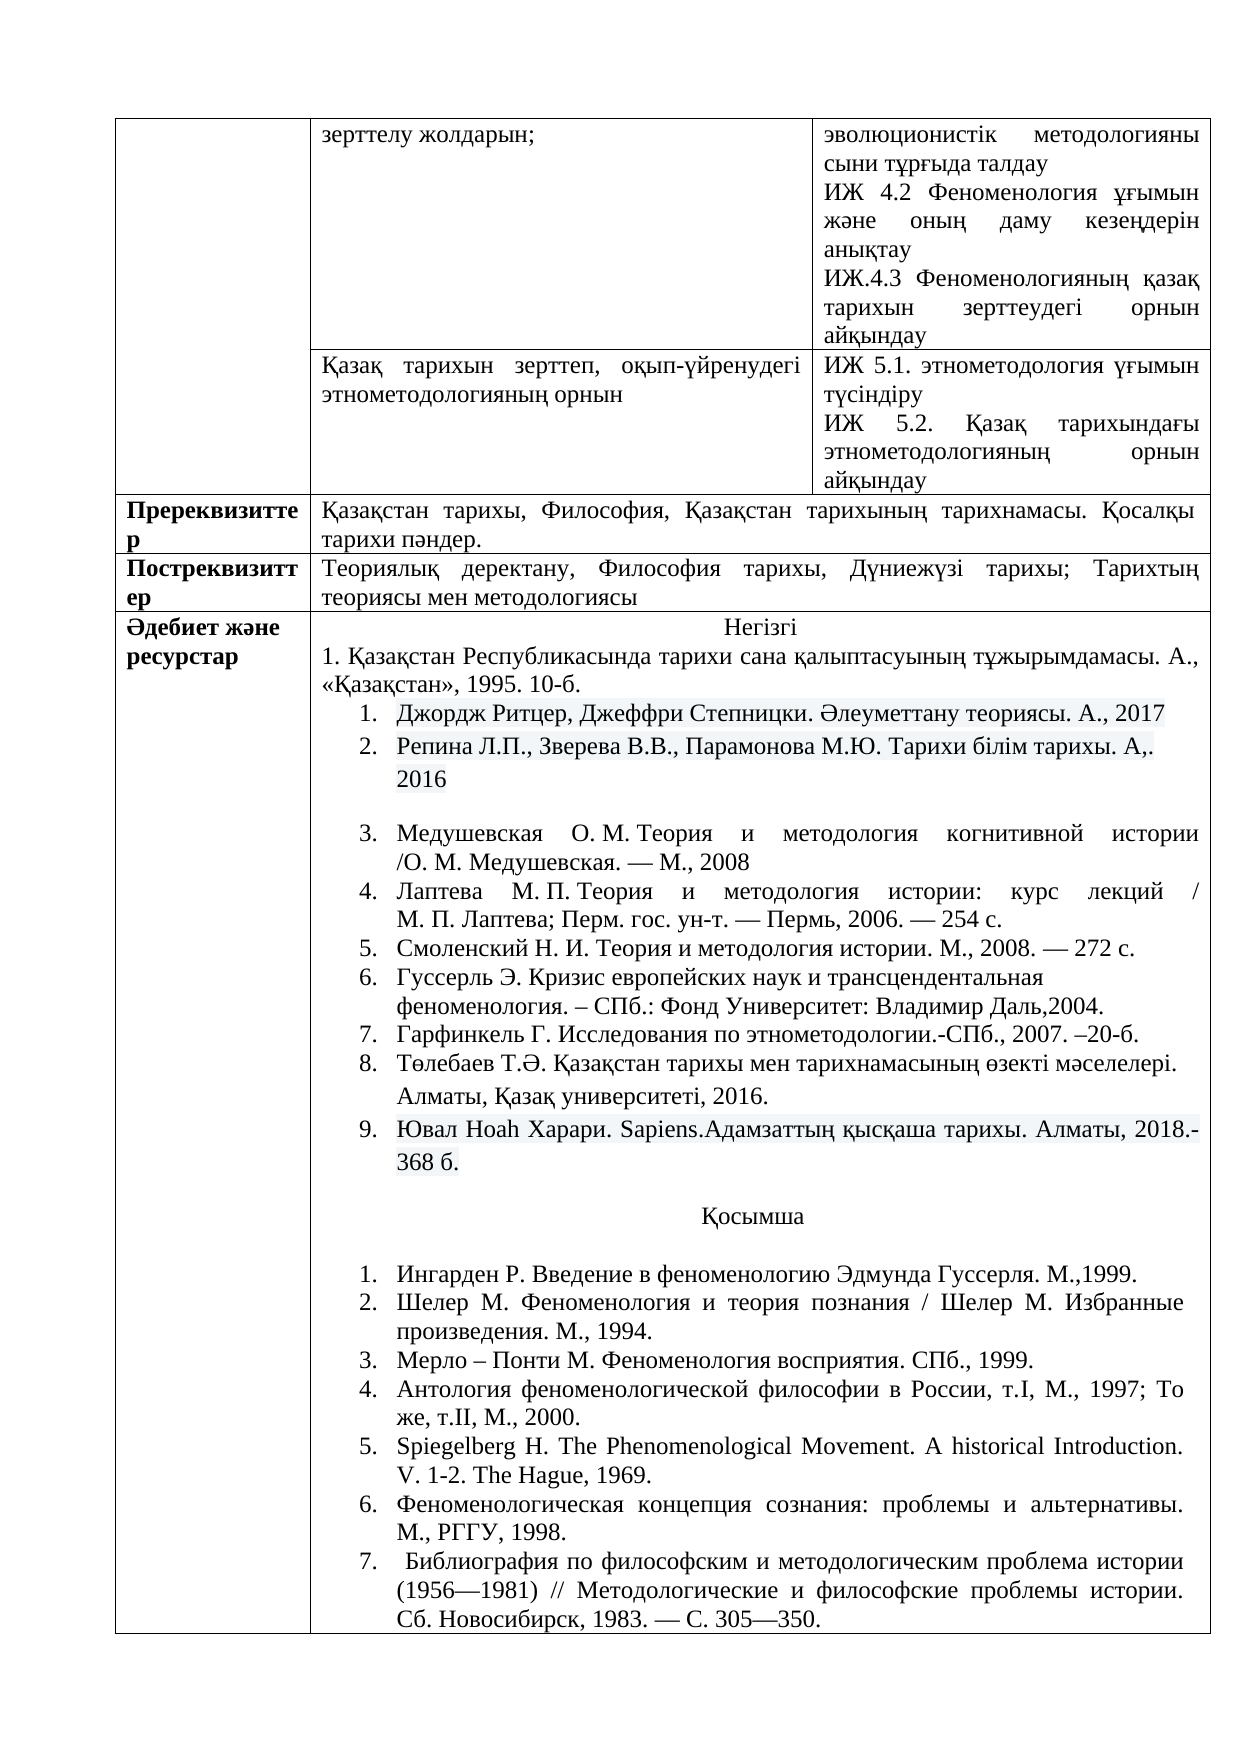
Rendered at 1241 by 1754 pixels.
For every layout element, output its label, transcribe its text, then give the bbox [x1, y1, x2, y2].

table_cell Постреквизиттер [116, 554, 310, 611]
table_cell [813, 119, 1210, 349]
table_cell Қазақстан тарихы, Философия, Қазақстан тарихының тарихнамасы. Қосалқы тарихи пәндер. [311, 495, 1210, 552]
table_cell Теориялық деректану, Философия тарихы, Дүниежүзі тарихы; Тарихтың теориясы мен методологиясы [311, 554, 1210, 611]
table_cell Қазақ тарихын зерттеп, оқып-үйренудегі этнометодологияның орнын [311, 350, 812, 494]
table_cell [311, 119, 812, 349]
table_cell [311, 612, 1210, 1632]
table_cell Пререквизиттер [116, 495, 310, 552]
table_cell ИЖ 5.1. этнометодология үғымын түсіндіру ИЖ 5.2. Қазақ тарихындағы этнометодологияның орнын айқындау [813, 350, 1210, 494]
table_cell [116, 612, 310, 1632]
